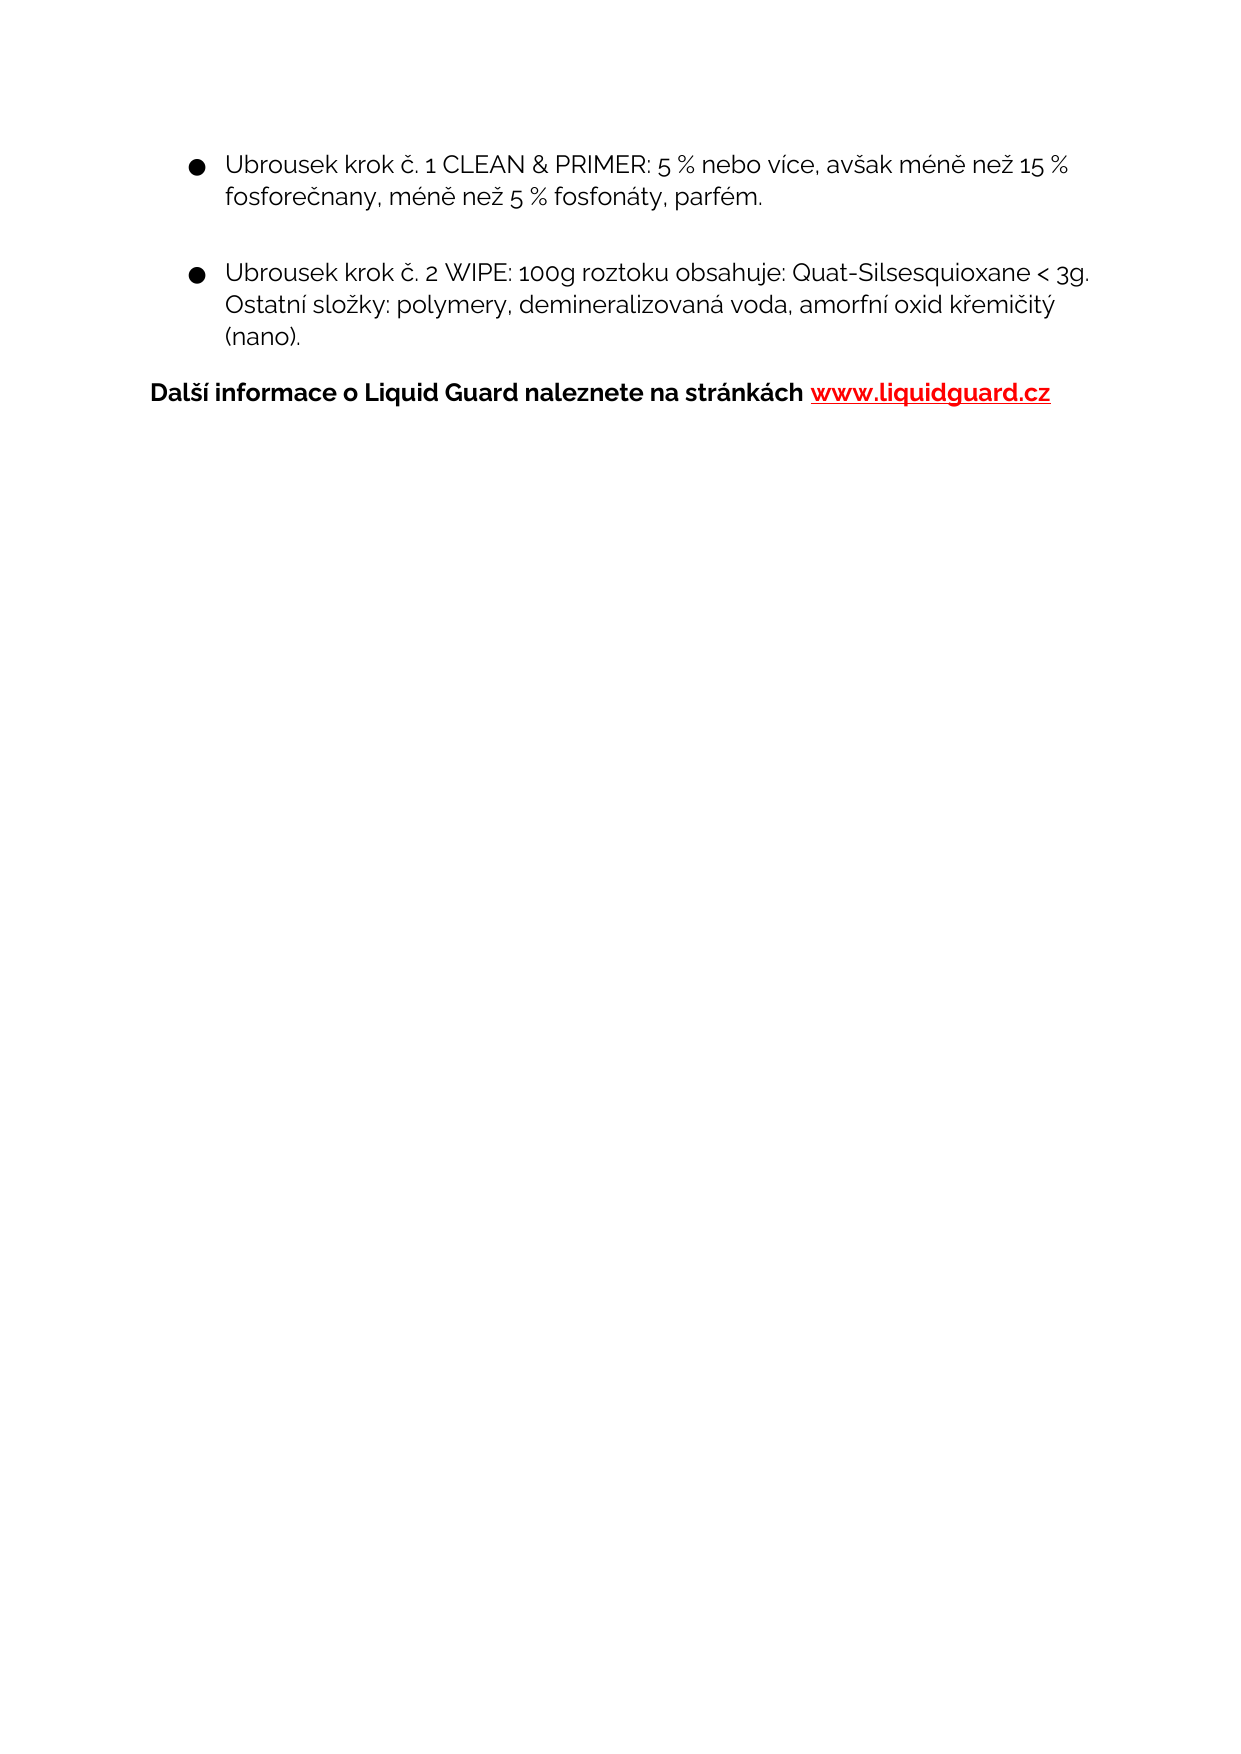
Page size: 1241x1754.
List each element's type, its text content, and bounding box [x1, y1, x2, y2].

subtitle Další informace o Liquid Guard naleznete na stránkách www.liquidguard.cz [150, 377, 1090, 407]
subtitle Ubrousek krok č. 1 CLEAN & PRIMER: 5 % nebo více, avšak méně než 15 % fosforečnany, méně než 5 % fosfonáty, parfém. [187, 150, 1090, 254]
subtitle Ubrousek krok č. 2 WIPE: 100g roztoku obsahuje: Quat-Silsesquioxane < 3g. Ostatní složky: polymery, demineralizovaná voda, amorfní oxid křemičitý (nano). [187, 258, 1090, 352]
